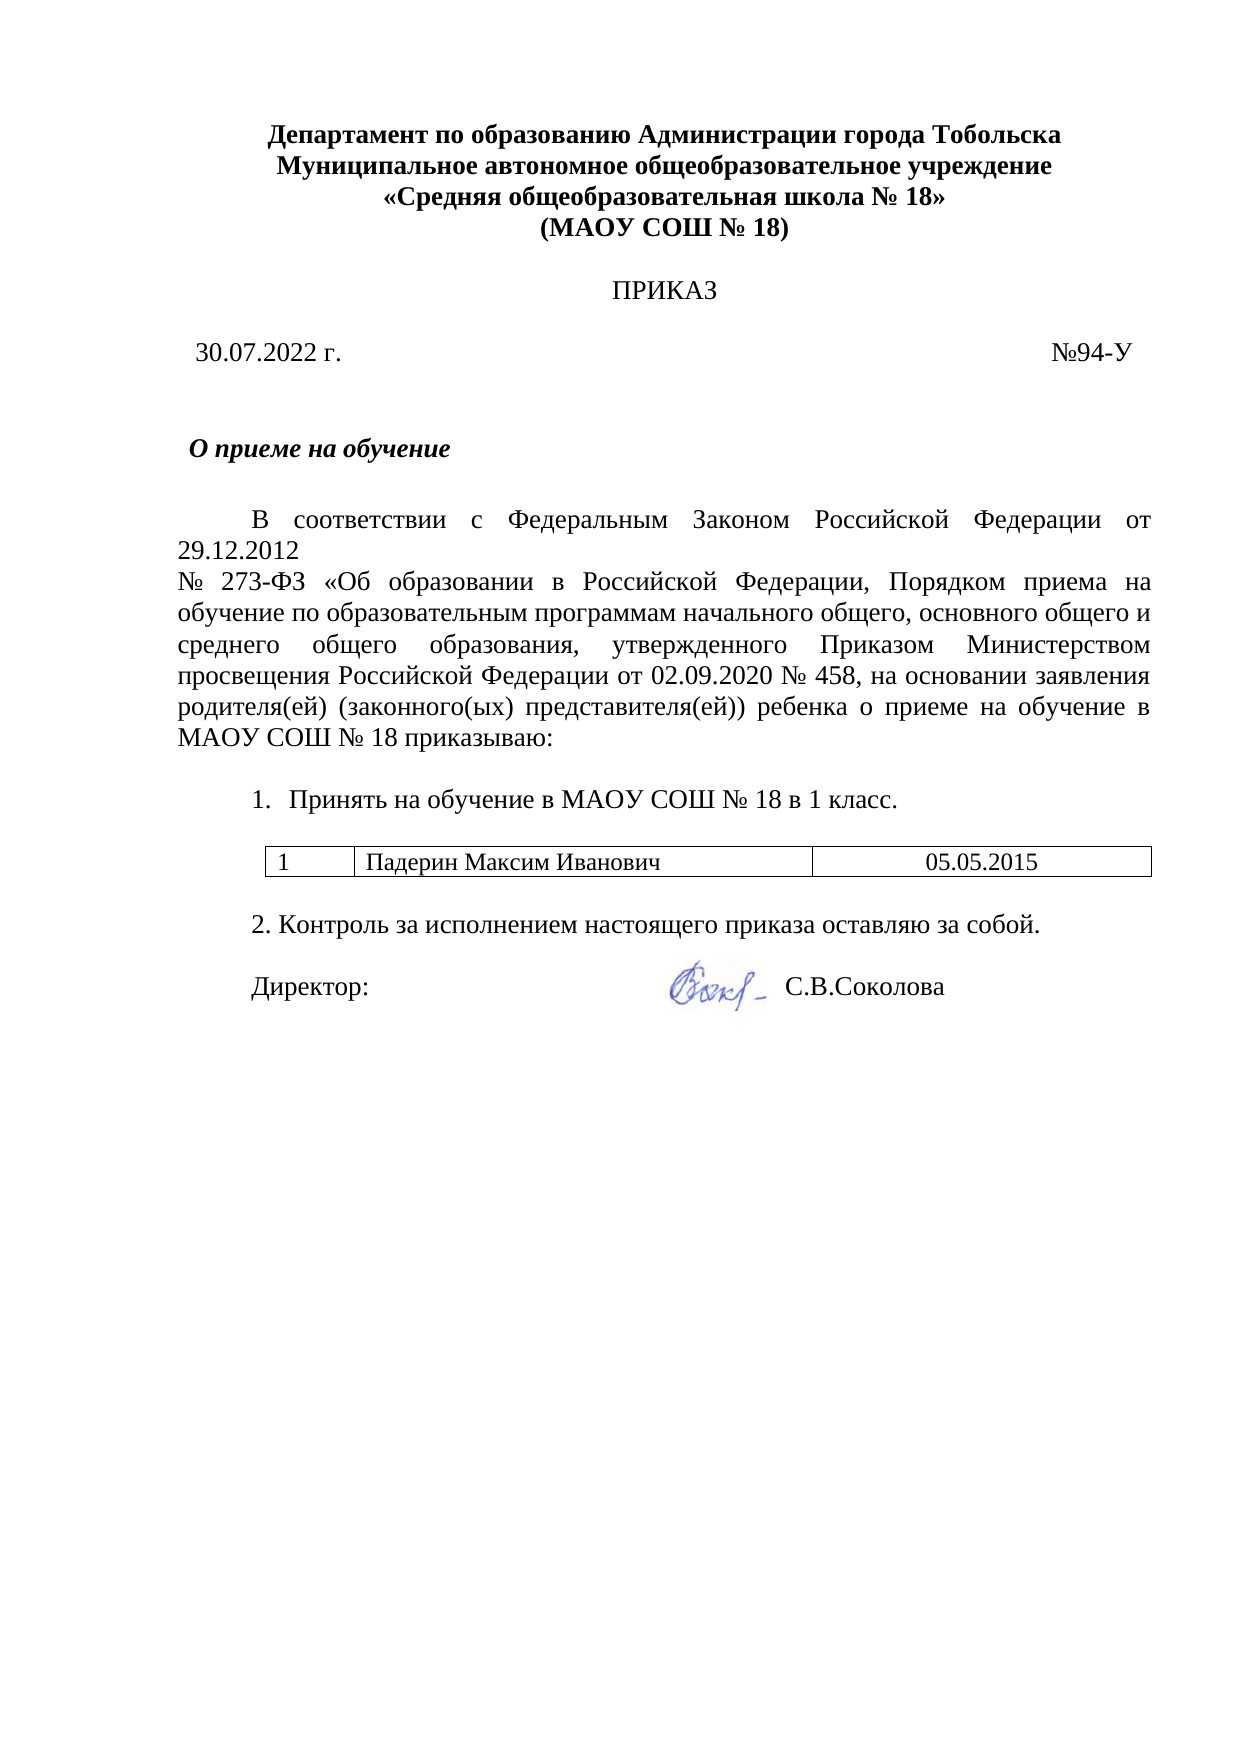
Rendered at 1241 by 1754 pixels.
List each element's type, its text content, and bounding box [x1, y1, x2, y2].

text «Средняя общеобразовательная школа № 18» [177, 180, 1152, 212]
text 2. Контроль за исполнением настоящего приказа оставляю за собой. [177, 908, 1152, 939]
text ПРИКАЗ [177, 274, 1152, 305]
text В соответствии с Федеральным Законом Российской Федерации от 29.12.2012 № 273-ФЗ «Об образовании в Российской Федерации, Порядком приема на обучение по образовательным программам начального общего, основного общего и среднего общего образования, утвержденного Приказом Министерством просвещения Российской Федерации от 02.09.2020 № 458, на основании заявления родителя(ей) (законного(ых) представителя(ей)) ребенка о приеме на обучение в МАОУ СОШ № 18 приказываю: [177, 503, 1152, 752]
list Принять на обучение в МАОУ СОШ № 18 в 1 класс. [251, 783, 1152, 814]
table_header 1 [266, 847, 354, 876]
text Директор: С.В.Соколова [177, 970, 663, 1001]
text (МАОУ СОШ № 18) [177, 212, 1152, 243]
picture [663, 956, 766, 1009]
text Муниципальное автономное общеобразовательное учреждение [177, 149, 1152, 180]
text 30.07.2022 г. №94-У [177, 336, 1152, 367]
text Департамент по образованию Администрации города Тобольска [177, 118, 1152, 149]
table_header 05.05.2015 [813, 847, 1151, 876]
table_header О приеме на обучение [177, 432, 691, 503]
text Директор: С.В.Соколова [766, 970, 1152, 1001]
table_header Падерин Максим Иванович [355, 847, 812, 876]
